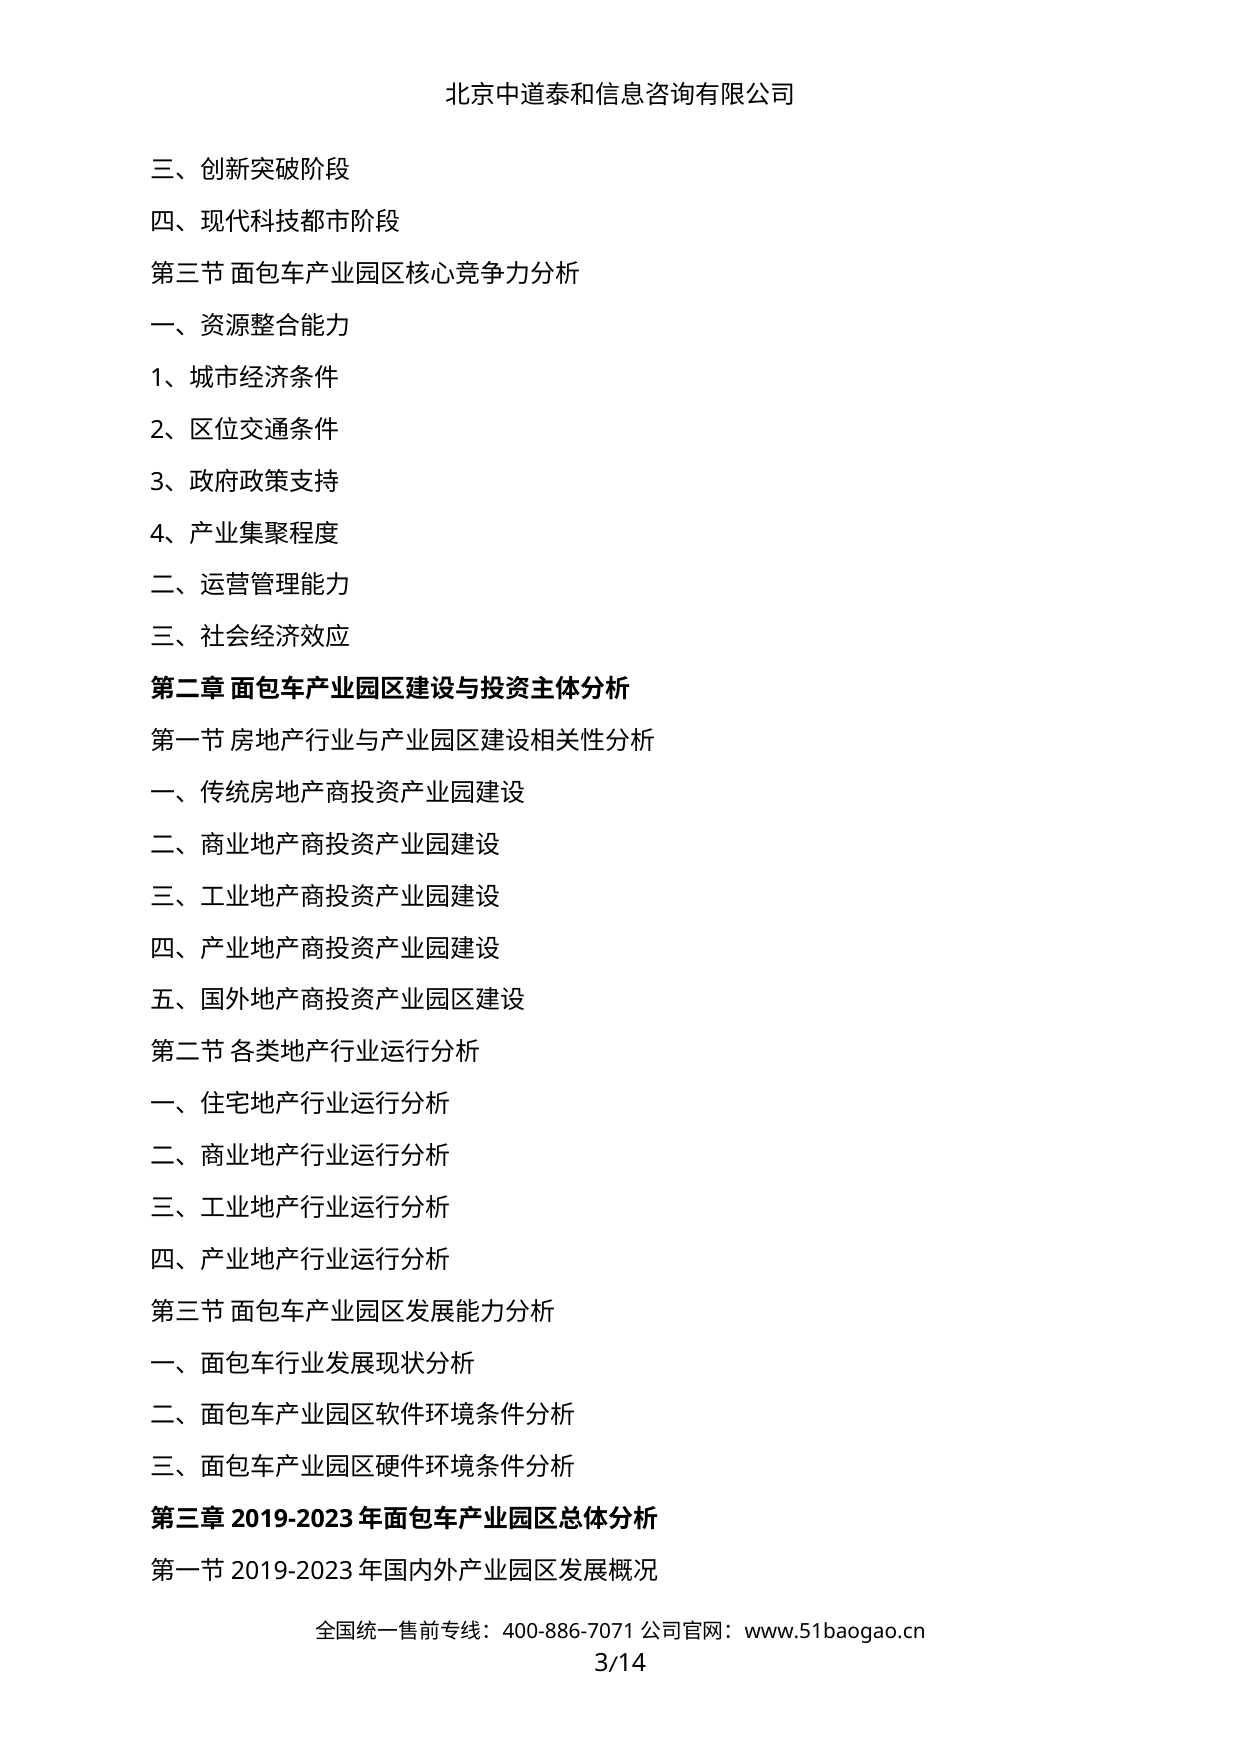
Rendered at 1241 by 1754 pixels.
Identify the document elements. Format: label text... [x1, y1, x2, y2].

text 第一节 2019-2023年国内外产业园区发展概况 [150, 1551, 1090, 1587]
text 第三节 面包车产业园区核心竞争力分析 [150, 254, 1090, 290]
text 三、工业地产商投资产业园建设 [150, 876, 1090, 912]
text 二、商业地产行业运行分析 [150, 1136, 1090, 1172]
text 五、国外地产商投资产业园区建设 [150, 980, 1090, 1016]
text 一、资源整合能力 [150, 306, 1090, 342]
text 三、社会经济效应 [150, 617, 1090, 653]
text 一、住宅地产行业运行分析 [150, 1084, 1090, 1120]
text 二、面包车产业园区软件环境条件分析 [150, 1395, 1090, 1431]
text 2、区位交通条件 [150, 409, 1090, 446]
text 第二节 各类地产行业运行分析 [150, 1032, 1090, 1068]
text 一、传统房地产商投资产业园建设 [150, 772, 1090, 809]
text 第三章 2019-2023年面包车产业园区总体分析 [150, 1499, 1090, 1535]
text 四、产业地产商投资产业园建设 [150, 928, 1090, 964]
text 第三节 面包车产业园区发展能力分析 [150, 1291, 1090, 1327]
text 三、面包车产业园区硬件环境条件分析 [150, 1447, 1090, 1483]
text 4、产业集聚程度 [150, 513, 1090, 549]
text 四、产业地产行业运行分析 [150, 1239, 1090, 1276]
text 四、现代科技都市阶段 [150, 202, 1090, 238]
text 第一节 房地产行业与产业园区建设相关性分析 [150, 721, 1090, 757]
text 三、工业地产行业运行分析 [150, 1187, 1090, 1224]
text 一、面包车行业发展现状分析 [150, 1343, 1090, 1379]
text 1、城市经济条件 [150, 357, 1090, 394]
text 三、创新突破阶段 [150, 150, 1090, 186]
text 第二章 面包车产业园区建设与投资主体分析 [150, 669, 1090, 705]
text 二、商业地产商投资产业园建设 [150, 824, 1090, 861]
text 3、政府政策支持 [150, 461, 1090, 497]
text 二、运营管理能力 [150, 565, 1090, 601]
